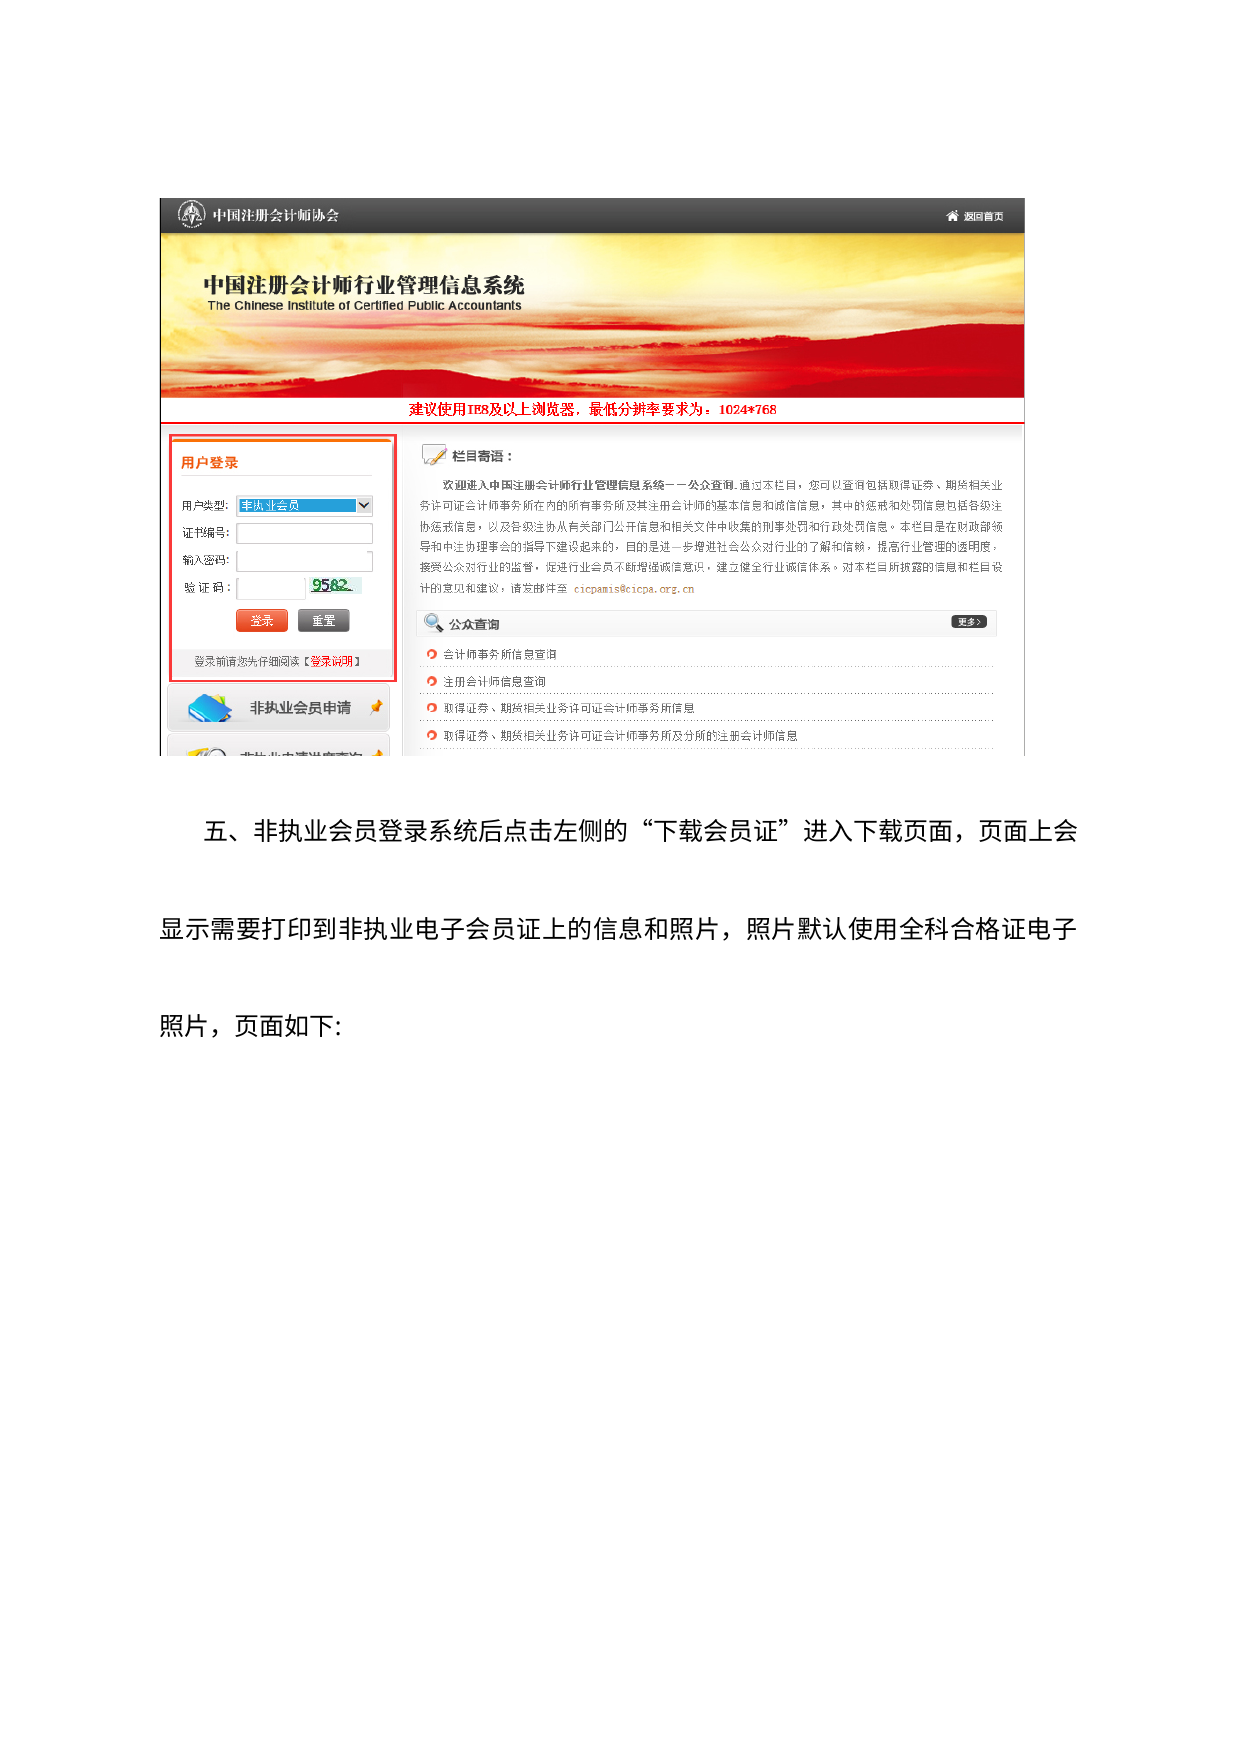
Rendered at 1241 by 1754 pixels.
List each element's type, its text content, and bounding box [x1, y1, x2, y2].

text 五、非执业会员登录系统后点击左侧的“下载会员证”进入下载页面，页面上会显示需要打印到非执业电子会员证上的信息和照片，照片默认使用全科合格证电子照片，页面如下: [159, 797, 1081, 1057]
picture [159, 198, 1025, 756]
